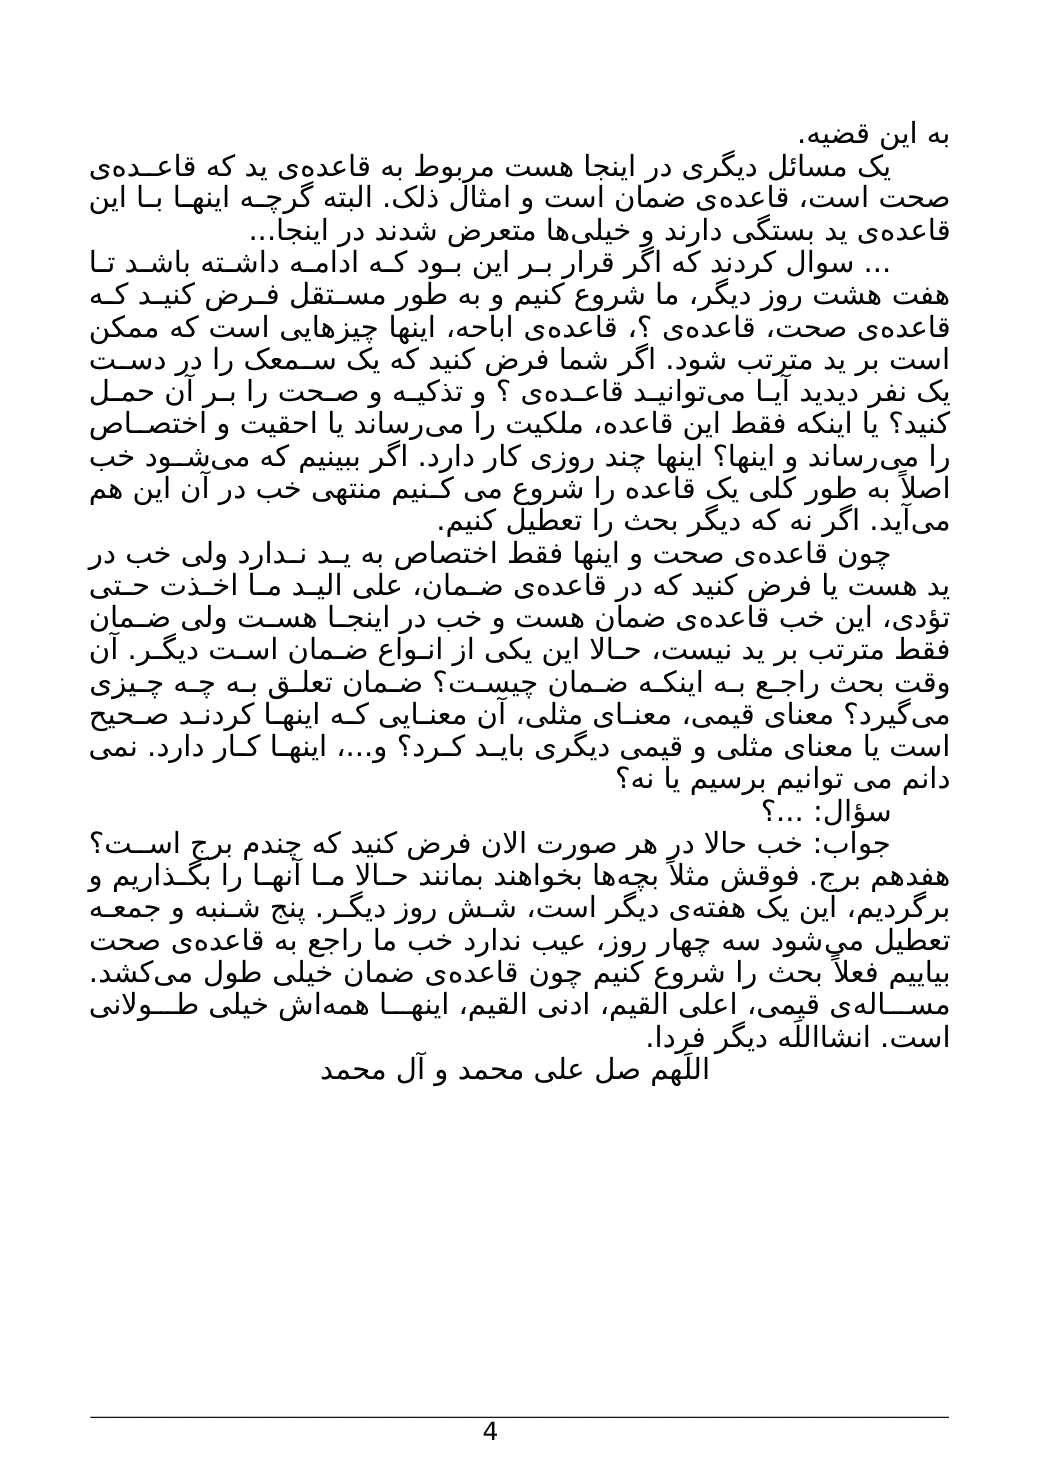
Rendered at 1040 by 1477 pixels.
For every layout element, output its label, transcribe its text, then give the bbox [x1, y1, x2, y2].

text چون قاعده‌ی صحت و اینها فقط اختصاص به ید ندارد ولی خب در ید هست یا فرض کنید که در قاعده‌ی ضمان، علی الید ما اخذت حتی تؤدی، این خب قاعده‌ی ضمان هست و خب در اینجا هست ولی ضمان فقط مترتب بر ید نیست، حالا این یکی از انواع ضمان است دیگر. آن وقت بحث راجع به اینکه ضمان چیست؟ ضمان تعلق به چه چیزی می‌گیرد؟ معنای قیمی، معنای مثلی، آن معنایی که اینها کردند صحیح است یا معنای مثلی و قیمی دیگری باید کرد؟ و...، اینها کار دارد. نمی دانم می توانیم برسیم یا نه؟ [89, 538, 951, 796]
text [89, 118, 951, 150]
text جواب: خب حالا در هر صورت الان فرض کنید که چندم برج است؟ هفدهم برج. فوقش مثلاً بچه‌ها بخواهند بمانند حالا ما آنها را بگذاریم و برگردیم، این یک هفته‌ی دیگر است، شش روز دیگر. پنج شنبه و جمعه تعطیل می‌شود سه چهار روز، عیب ندارد خب ما راجع به قاعده‌ی صحت بیاییم فعلاً بحث را شروع کنیم چون قاعده‌ی ضمان خیلی طول می‌کشد. مساله‌ی قیمی، اعلی القیم، ادنی القیم، اینها همه‌اش خیلی طولانی است. انشااللَه دیگر فردا. [89, 828, 951, 1054]
text سؤال: ...؟ [89, 796, 951, 828]
text اللَهم صل علی محمد و آل محمد [89, 1054, 951, 1086]
text یک مسائل دیگری در اینجا هست مربوط به قاعده‌ی ید که قاعده‌ی صحت است، قاعده‌ی ضمان است و امثال ذلک. البته گرچه اینها با این قاعده‌ی ید بستگی دارند و خیلی‌ها متعرض شدند در اینجا... [89, 150, 951, 247]
text ... سوال کردند که اگر قرار بر این بود که ادامه داشته باشد تا هفت هشت روز دیگر، ما شروع کنیم و به طور مستقل فرض کنید که قاعده‌ی صحت، قاعده‌ی ؟، قاعده‌ی اباحه، اینها چیزهایی است که ممکن است بر ید مترتب شود. اگر شما فرض کنید که یک سمعک را در دست یک نفر دیدید آیا می‌توانید قاعده‌ی ؟ و تذکیه و صحت را بر آن حمل کنید؟ یا اینکه فقط این قاعده‌، ملکیت را می‌رساند یا احقیت و اختصاص را می‌رساند و اینها؟ اینها چند روزی کار دارد. اگر ببینیم که می‌شود خب اصلاً به طور کلی یک قاعده را شروع می کنیم منتهی خب در آن این هم می‌آید. اگر نه که دیگر بحث را تعطیل کنیم. [89, 247, 951, 538]
